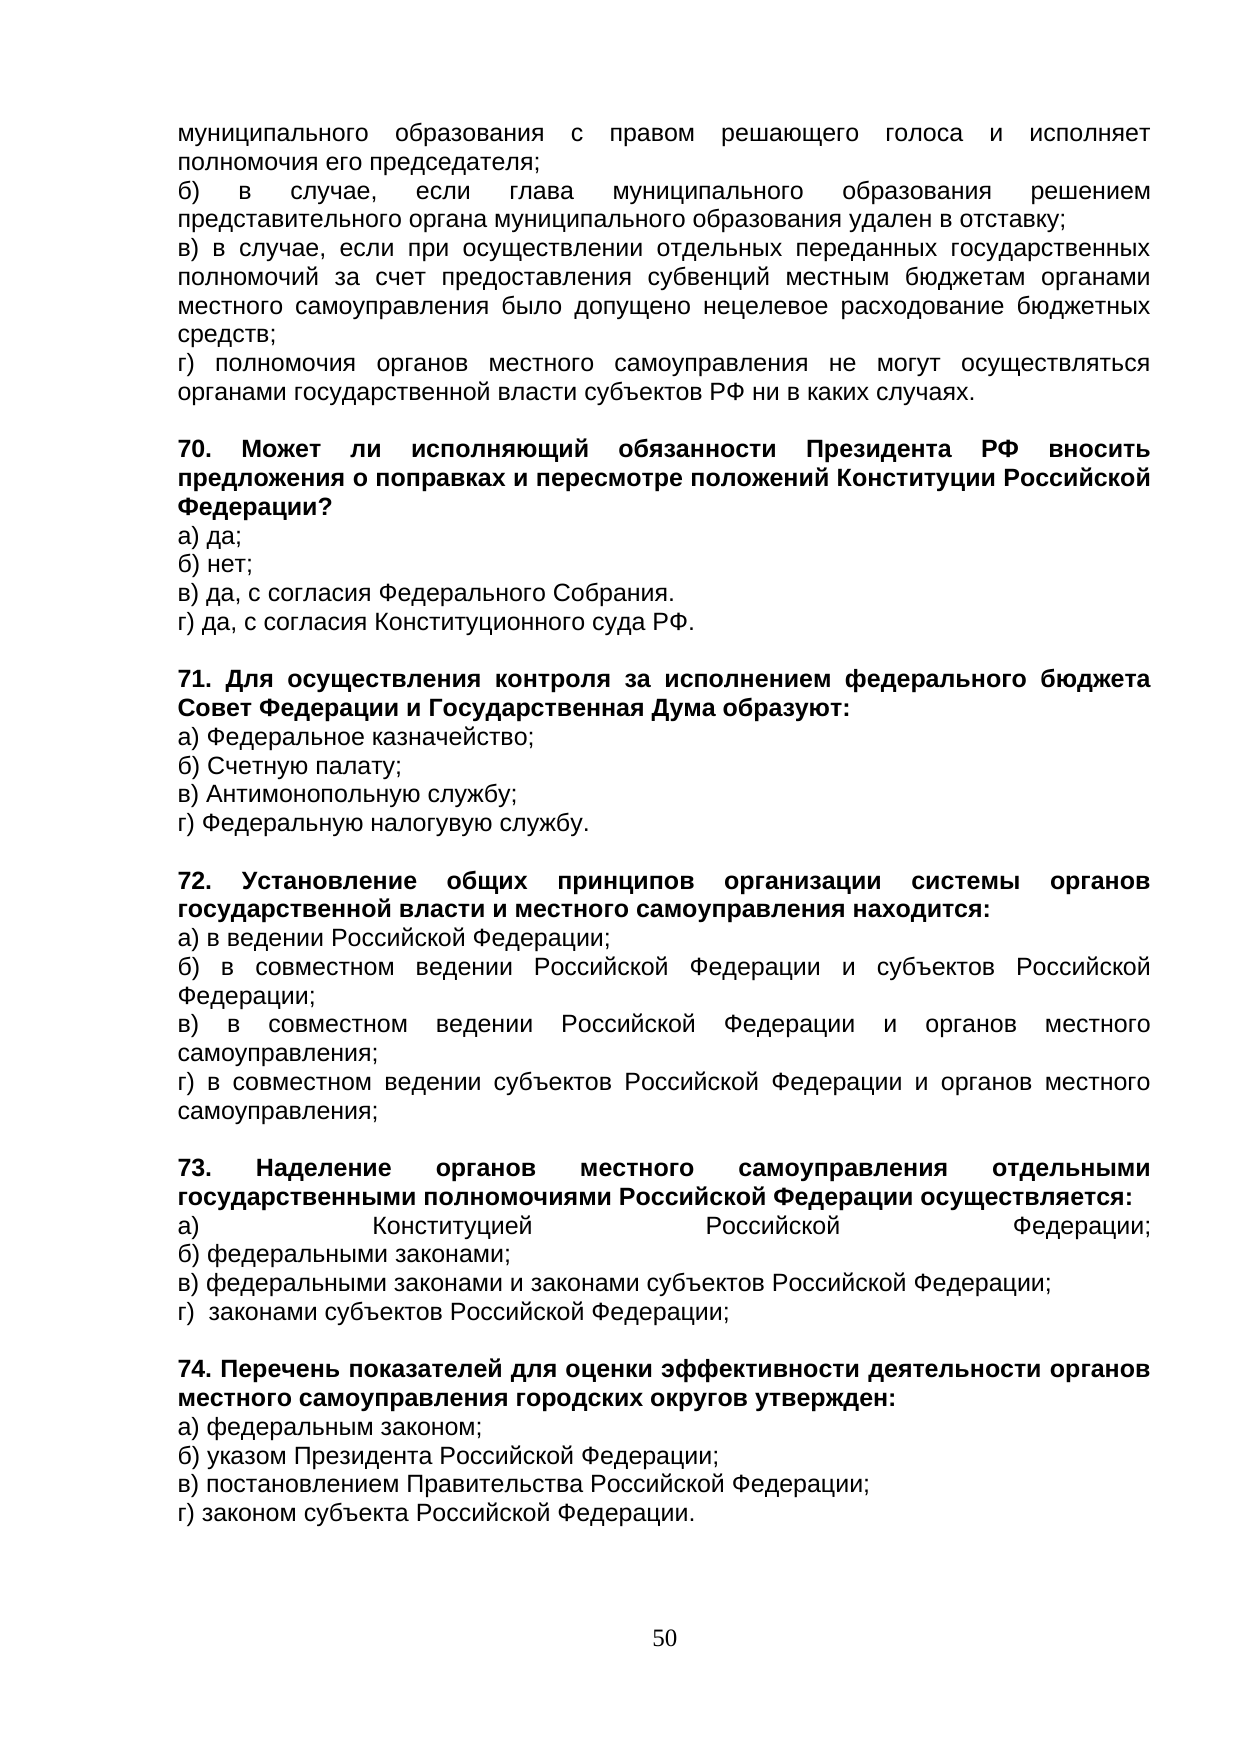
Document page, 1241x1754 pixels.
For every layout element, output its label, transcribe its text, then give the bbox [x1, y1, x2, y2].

text 72. Установление общих принципов организации системы органов государственной власти и местного самоуправления находится: [177, 866, 1152, 923]
text а) Федеральное казначейство; [177, 722, 1152, 751]
text г) полномочия органов местного самоуправления не могут осуществляться органами государственной власти субъектов РФ ни в каких случаях. [177, 348, 1152, 406]
text б) указом Президента Российской Федерации; [177, 1441, 1152, 1469]
text б) нет; [177, 549, 1152, 578]
text б) в случае, если глава муниципального образования решением представительного органа муниципального образования удален в отставку; [177, 176, 1152, 233]
text а) в ведении Российской Федерации; [177, 923, 1152, 952]
text 70. Может ли исполняющий обязанности Президента РФ вносить предложения о поправках и пересмотре положений Конституции Российской Федерации? [177, 434, 1152, 521]
text г) законом субъекта Российской Федерации. [177, 1498, 1152, 1527]
text г) да, с согласия Конституционного суда РФ. [177, 607, 1152, 636]
text г) законами субъектов Российской Федерации; [177, 1297, 1152, 1326]
text 73. Наделение органов местного самоуправления отдельными государственными полномочиями Российской Федерации осуществляется: [177, 1153, 1152, 1211]
text 74. Перечень показателей для оценки эффективности деятельности органов местного самоуправления городских округов утвержден: [177, 1354, 1152, 1412]
text в) да, с согласия Федерального Собрания. [177, 578, 1152, 607]
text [177, 118, 1152, 176]
text г) в совместном ведении субъектов Российской Федерации и органов местного самоуправления; [177, 1067, 1152, 1124]
text а) да; [177, 521, 1152, 549]
text в) Антимонопольную службу; [177, 779, 1152, 808]
text б) Счетную палату; [177, 751, 1152, 779]
text г) Федеральную налогувую службу. [177, 808, 1152, 837]
text 71. Для осуществления контроля за исполнением федерального бюджета Совет Федерации и Государственная Дума образуют: [177, 664, 1152, 722]
text в) постановлением Правительства Российской Федерации; [177, 1469, 1152, 1498]
text б) в совместном ведении Российской Федерации и субъектов Российской Федерации; [177, 952, 1152, 1009]
text в) федеральными законами и законами субъектов Российской Федерации; [177, 1268, 1152, 1297]
text в) в совместном ведении Российской Федерации и органов местного самоуправления; [177, 1009, 1152, 1067]
text в) в случае, если при осуществлении отдельных переданных государственных полномочий за счет предоставления субвенций местным бюджетам органами местного самоуправления было допущено нецелевое расходование бюджетных средств; [177, 233, 1152, 348]
text а) федеральным законом; [177, 1412, 1152, 1441]
text а) Конституцией Российской Федерации; б) федеральными законами; [177, 1211, 1152, 1268]
